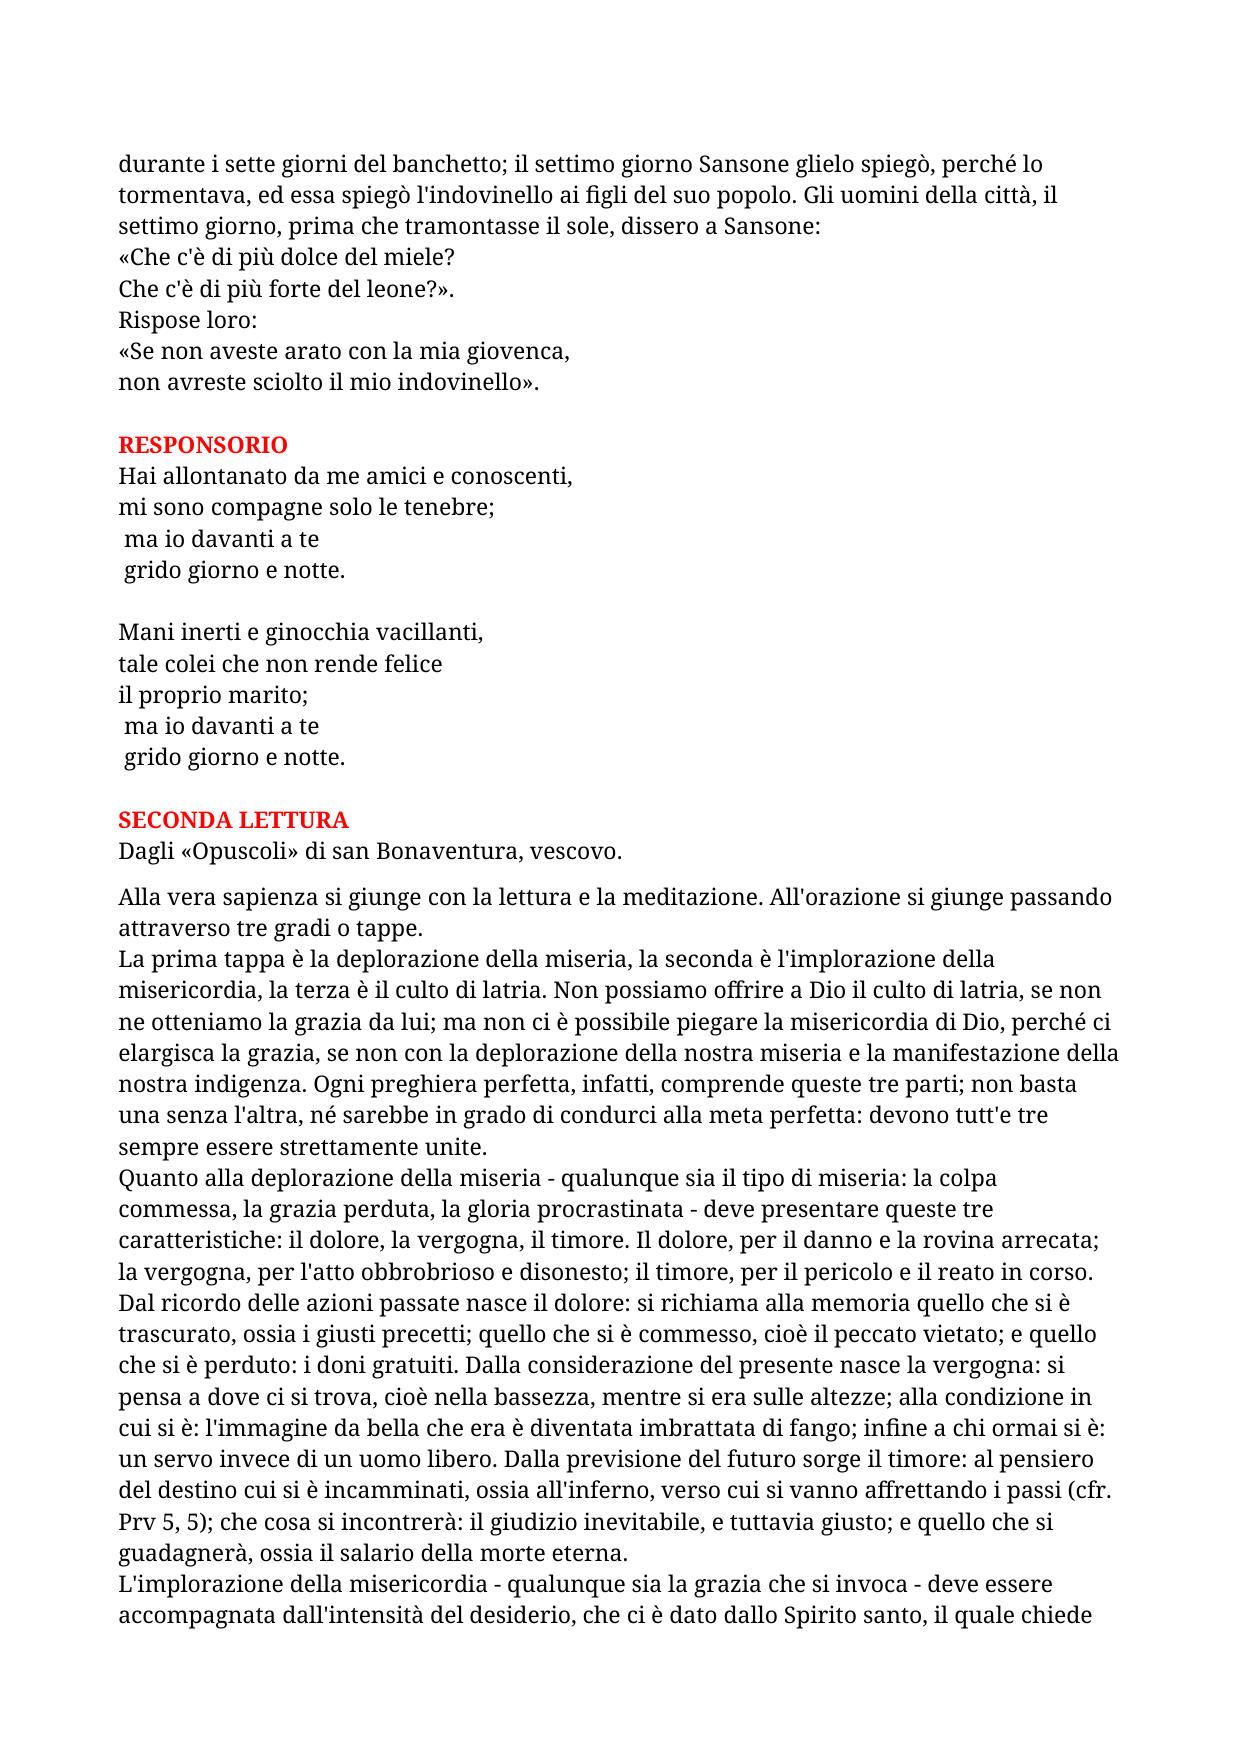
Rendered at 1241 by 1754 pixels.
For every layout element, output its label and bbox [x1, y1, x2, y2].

text [118, 148, 1122, 1631]
